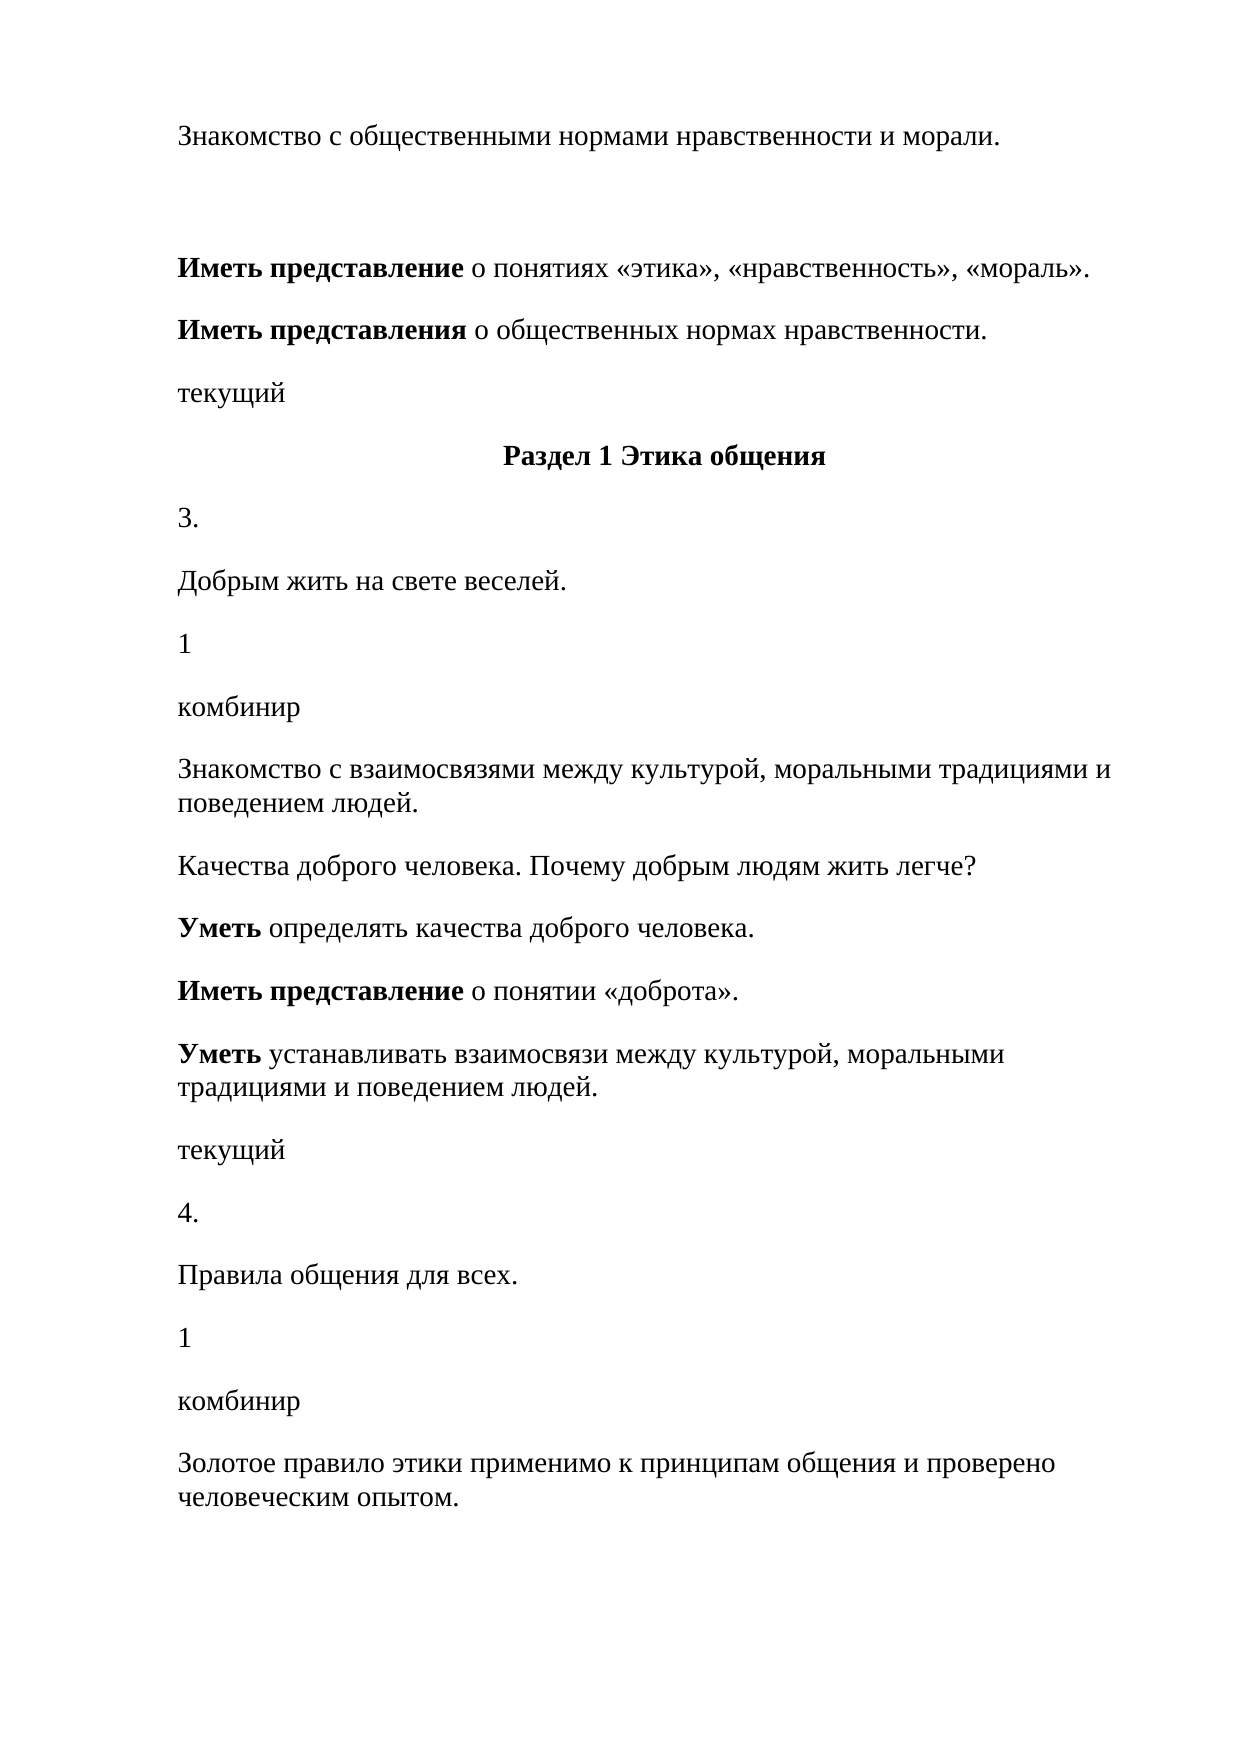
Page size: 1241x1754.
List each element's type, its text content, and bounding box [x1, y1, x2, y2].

text 4. [177, 1195, 1152, 1228]
text Качества доброго человека. Почему добрым людям жить легче? [177, 848, 1152, 881]
text текущий [177, 1132, 1152, 1166]
text Иметь представления о общественных нормах нравственности. [177, 312, 1152, 346]
text Правила общения для всех. [177, 1257, 1152, 1291]
text Уметь определять качества доброго человека. [177, 910, 1152, 944]
text Золотое правило этики применимо к принципам общения и проверено человеческим опытом. [177, 1446, 1152, 1513]
text текущий [177, 375, 1152, 409]
text комбинир [177, 1383, 1152, 1416]
text 1 [177, 1320, 1152, 1354]
text Знакомство с взаимосвязями между культурой, моральными традициями и поведением людей. [177, 751, 1152, 818]
text Знакомство с общественными нормами нравственности и морали. [177, 118, 1152, 152]
text Добрым жить на свете веселей. [177, 563, 1152, 597]
text Иметь представление о понятии «доброта». [177, 973, 1152, 1007]
text Иметь представление о понятиях «этика», «нравственность», «мораль». [177, 250, 1152, 283]
text 3. [177, 501, 1152, 534]
text Уметь устанавливать взаимосвязи между культурой, моральными традициями и поведением людей. [177, 1036, 1152, 1103]
text Раздел 1 Этика общения [177, 438, 1152, 471]
text комбинир [177, 689, 1152, 722]
text 1 [177, 626, 1152, 659]
